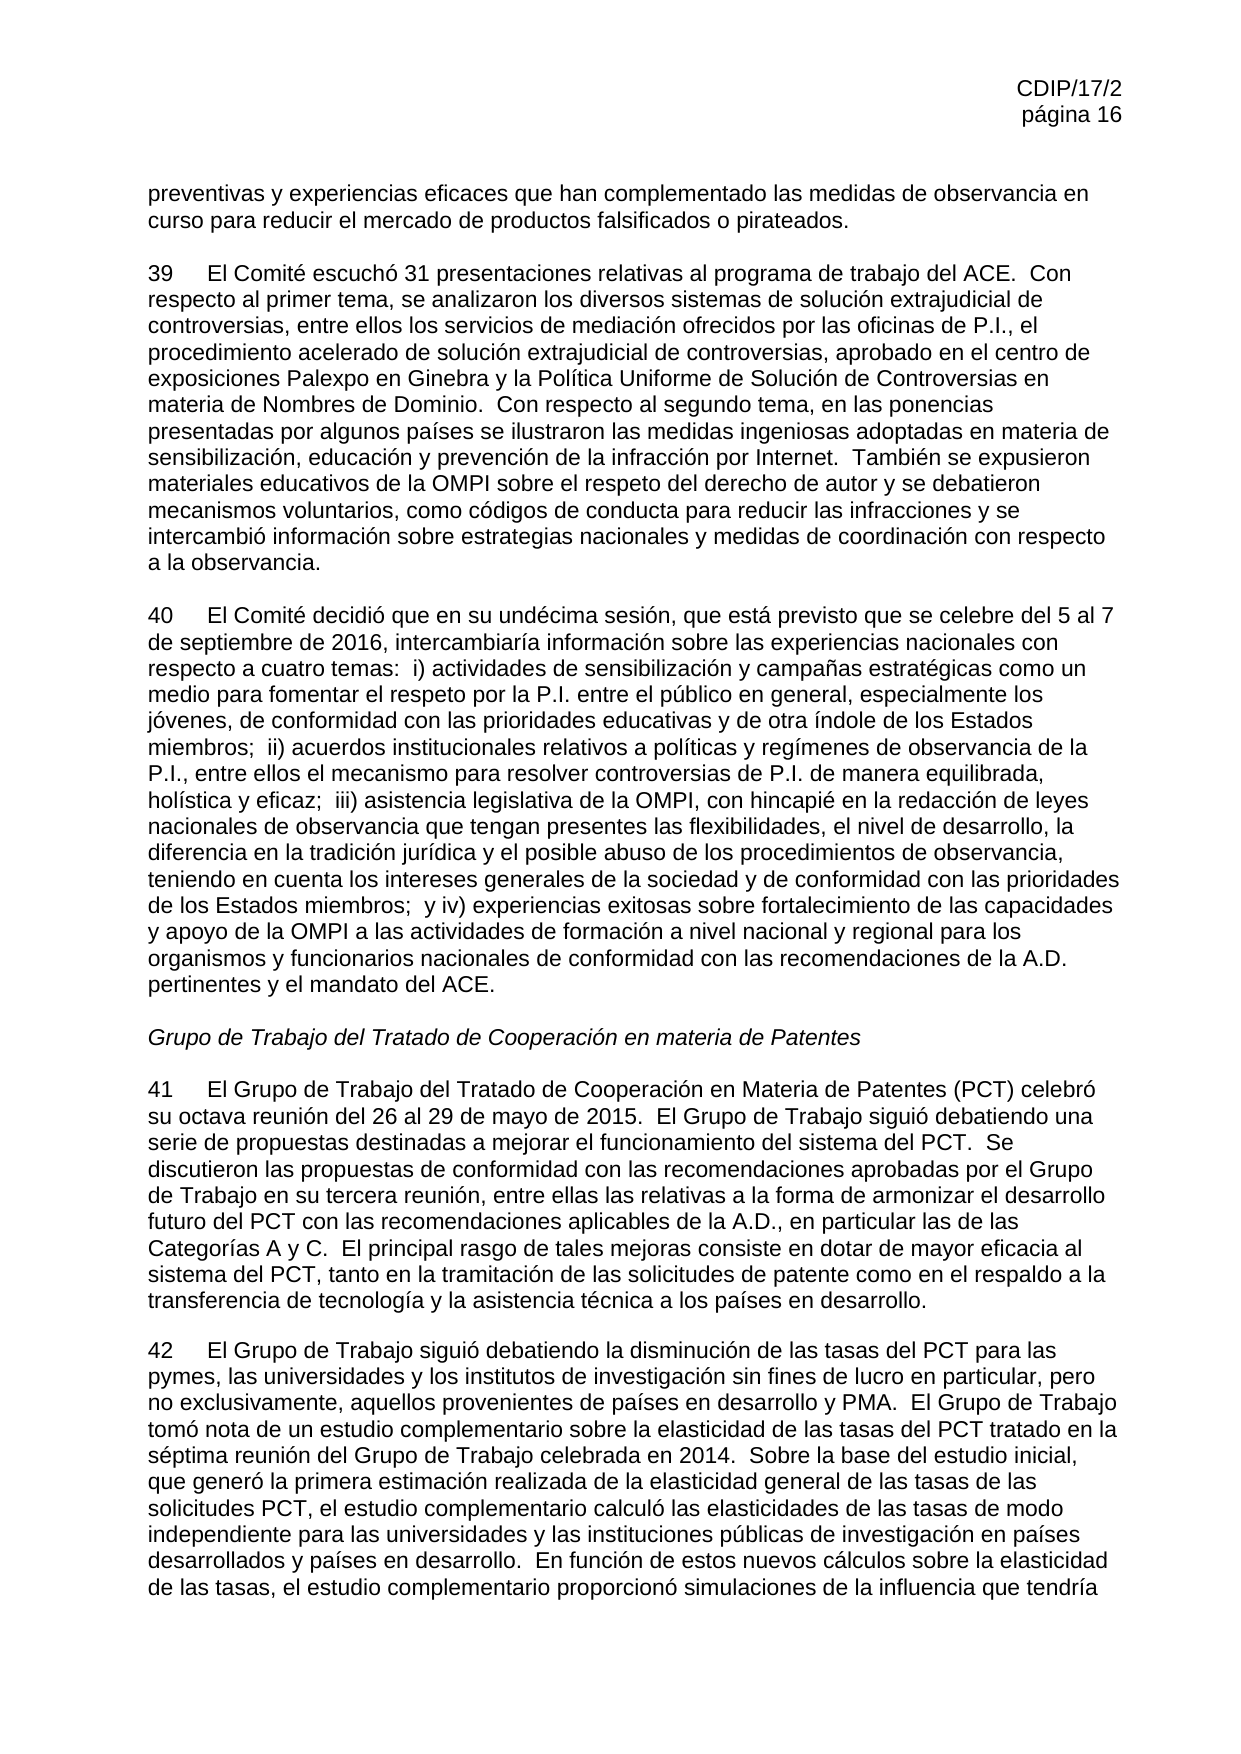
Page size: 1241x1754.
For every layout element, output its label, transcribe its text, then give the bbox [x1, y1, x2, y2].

text El Comité escuchó 31 presentaciones relativas al programa de trabajo del ACE. Con respecto al primer tema, se analizaron los diversos sistemas de solución extrajudicial de controversias, entre ellos los servicios de mediación ofrecidos por las oficinas de P.I., el procedimiento acelerado de solución extrajudicial de controversias, aprobado en el centro de exposiciones Palexpo en Ginebra y la Política Uniforme de Solución de Controversias en materia de Nombres de Dominio. Con respecto al segundo tema, en las ponencias presentadas por algunos países se ilustraron las medidas ingeniosas adoptadas en materia de sensibilización, educación y prevención de la infracción por Internet. También se expusieron materiales educativos de la OMPI sobre el respeto del derecho de autor y se debatieron mecanismos voluntarios, como códigos de conducta para reducir las infracciones y se intercambió información sobre estrategias nacionales y medidas de coordinación con respecto a la observancia. [148, 259, 1122, 576]
text El Comité decidió que en su undécima sesión, que está previsto que se celebre del 5 al 7 de septiembre de 2016, intercambiaría información sobre las experiencias nacionales con respecto a cuatro temas: i) actividades de sensibilización y campañas estratégicas como un medio para fomentar el respeto por la P.I. entre el público en general, especialmente los jóvenes, de conformidad con las prioridades educativas y de otra índole de los Estados miembros; ii) acuerdos institucionales relativos a políticas y regímenes de observancia de la P.I., entre ellos el mecanismo para resolver controversias de P.I. de manera equilibrada, holística y eficaz; iii) asistencia legislativa de la OMPI, con hincapié en la redacción de leyes nacionales de observancia que tengan presentes las flexibilidades, el nivel de desarrollo, la diferencia en la tradición jurídica y el posible abuso de los procedimientos de observancia, teniendo en cuenta los intereses generales de la sociedad y de conformidad con las prioridades de los Estados miembros; y iv) experiencias exitosas sobre fortalecimiento de las capacidades y apoyo de la OMPI a las actividades de formación a nivel nacional y regional para los organismos y funcionarios nacionales de conformidad con las recomendaciones de la A.D. pertinentes y el mandato del ACE. [148, 602, 1122, 997]
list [148, 1337, 1122, 1600]
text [148, 180, 1122, 233]
list El Grupo de Trabajo del Tratado de Cooperación en Materia de Patentes (PCT) celebró su octava reunión del 26 al 29 de mayo de 2015. El Grupo de Trabajo siguió debatiendo una serie de propuestas destinadas a mejorar el funcionamiento del sistema del PCT. Se discutieron las propuestas de conformidad con las recomendaciones aprobadas por el Grupo de Trabajo en su tercera reunión, entre ellas las relativas a la forma de armonizar el desarrollo futuro del PCT con las recomendaciones aplicables de la A.D., en particular las de las Categorías A y C. El principal rasgo de tales mejoras consiste en dotar de mayor eficacia al sistema del PCT, tanto en la tramitación de las solicitudes de patente como en el respaldo a la transferencia de tecnología y la asistencia técnica a los países en desarrollo. [148, 1076, 1122, 1314]
text Grupo de Trabajo del Tratado de Cooperación en materia de Patentes [148, 1024, 1122, 1050]
